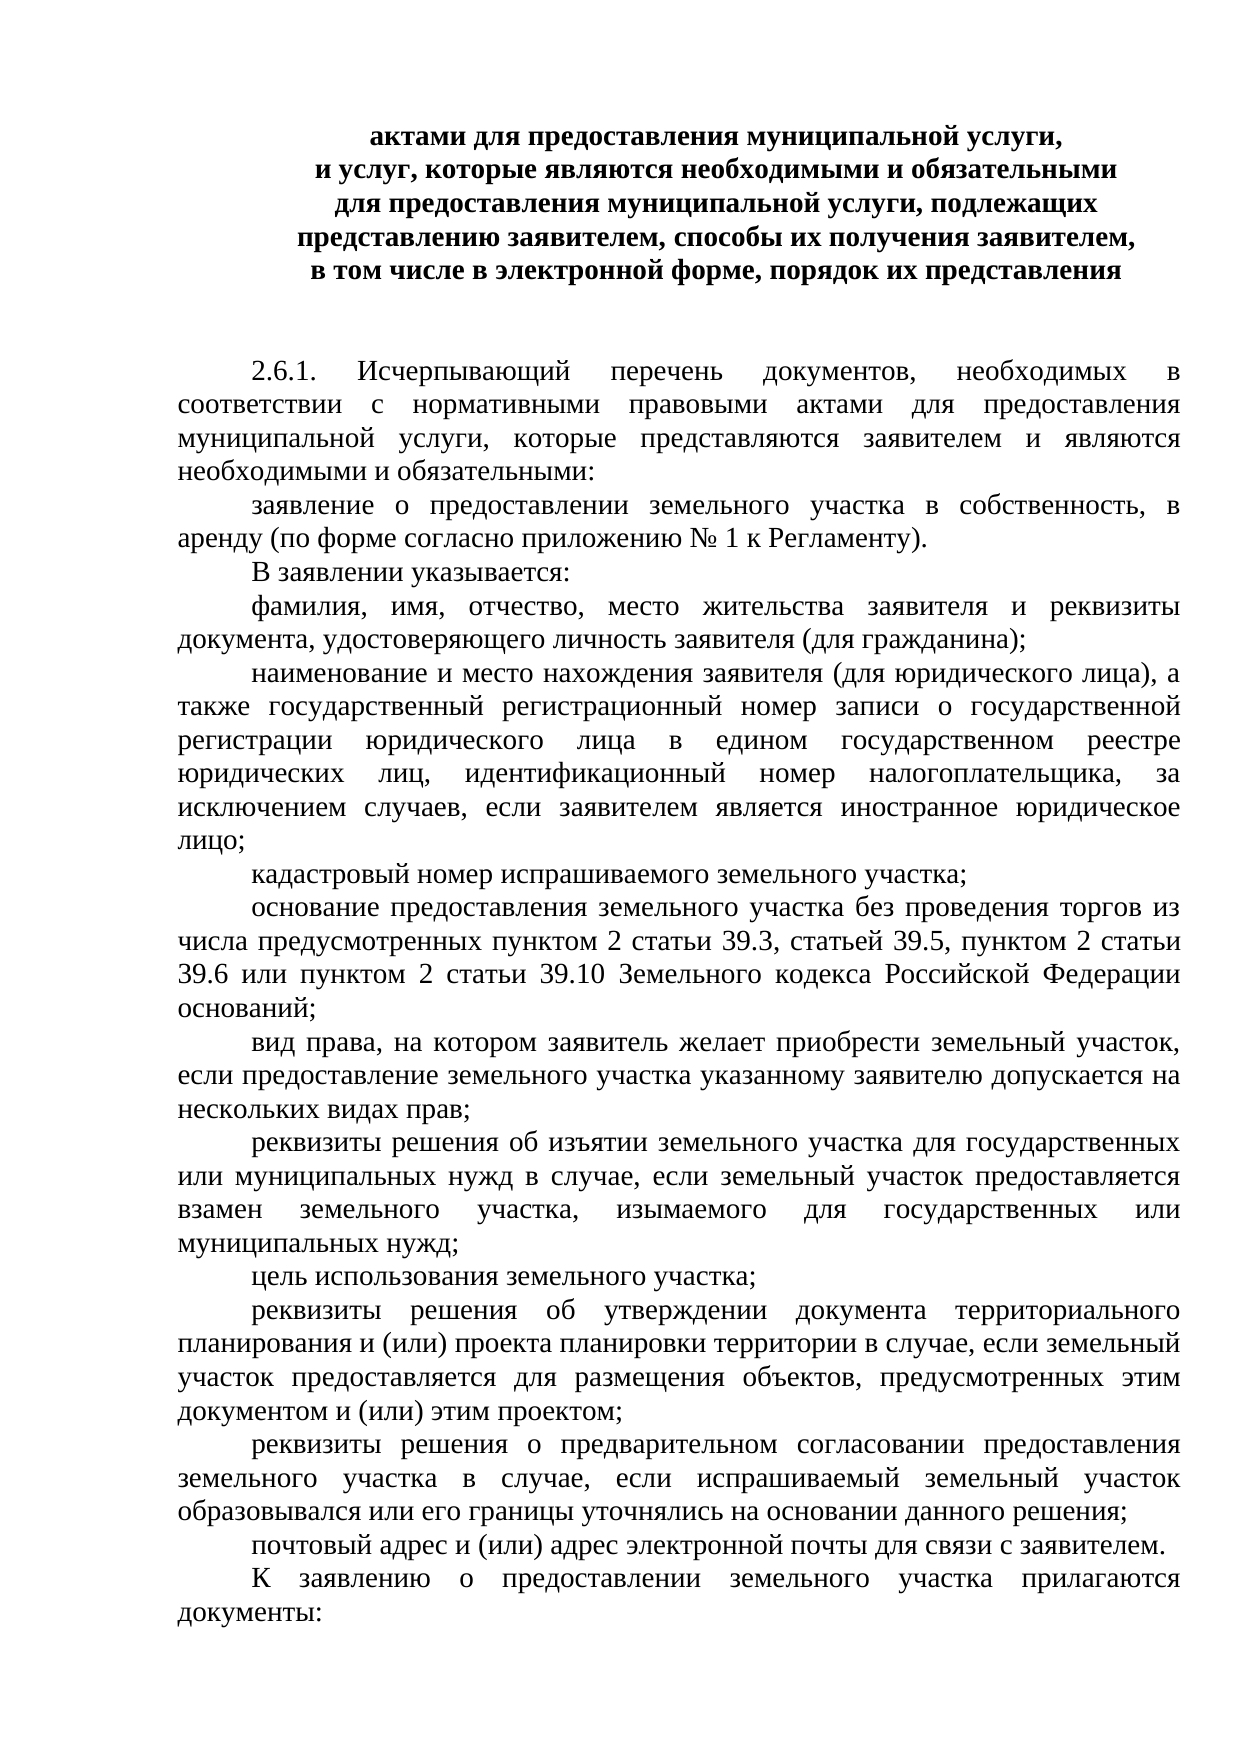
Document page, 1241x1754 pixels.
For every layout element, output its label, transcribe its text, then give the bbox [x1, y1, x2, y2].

text К заявлению о предоставлении земельного участка прилагаются документы: [177, 1560, 1181, 1627]
text основание предоставления земельного участка без проведения торгов из числа предусмотренных пунктом 2 статьи 39.3, статьей 39.5, пунктом 2 статьи 39.6 или пунктом 2 статьи 39.10 Земельного кодекса Российской Федерации оснований; [177, 889, 1181, 1024]
text наименование и место нахождения заявителя (для юридического лица), а также государственный регистрационный номер записи о государственной регистрации юридического лица в едином государственном реестре юридических лиц, идентификационный номер налогоплательщика, за исключением случаев, если заявителем является иностранное юридическое лицо; [177, 655, 1181, 856]
text 2.6.1. Исчерпывающий перечень документов, необходимых в соответствии с нормативными правовыми актами для предоставления муниципальной услуги, которые представляются заявителем и являются необходимыми и обязательными: [177, 353, 1181, 487]
text кадастровый номер испрашиваемого земельного участка; [177, 856, 1181, 889]
text реквизиты решения об утверждении документа территориального планирования и (или) проекта планировки территории в случае, если земельный участок предоставляется для размещения объектов, предусмотренных этим документом и (или) этим проектом; [177, 1292, 1181, 1426]
text в том числе в электронной форме, порядок их представления [177, 252, 1181, 286]
text вид права, на котором заявитель желает приобрести земельный участок, если предоставление земельного участка указанному заявителю допускается на нескольких видах прав; [177, 1024, 1181, 1124]
text актами для предоставления муниципальной услуги, [177, 118, 1181, 152]
text фамилия, имя, отчество, место жительства заявителя и реквизиты документа, удостоверяющего личность заявителя (для гражданина); [177, 588, 1181, 655]
text В заявлении указывается: [177, 554, 1181, 588]
text почтовый адрес и (или) адрес электронной почты для связи с заявителем. [177, 1527, 1181, 1560]
text заявление о предоставлении земельного участка в собственность, в аренду (по форме согласно приложению № 1 к Регламенту). [177, 487, 1181, 554]
text для предоставления муниципальной услуги, подлежащих [177, 185, 1181, 219]
text представлению заявителем, способы их получения заявителем, [177, 219, 1181, 252]
text и услуг, которые являются необходимыми и обязательными [177, 152, 1181, 185]
text цель использования земельного участка; [177, 1258, 1181, 1292]
text реквизиты решения о предварительном согласовании предоставления земельного участка в случае, если испрашиваемый земельный участок образовывался или его границы уточнялись на основании данного решения; [177, 1426, 1181, 1527]
text реквизиты решения об изъятии земельного участка для государственных или муниципальных нужд в случае, если земельный участок предоставляется взамен земельного участка, изымаемого для государственных или муниципальных нужд; [177, 1124, 1181, 1258]
